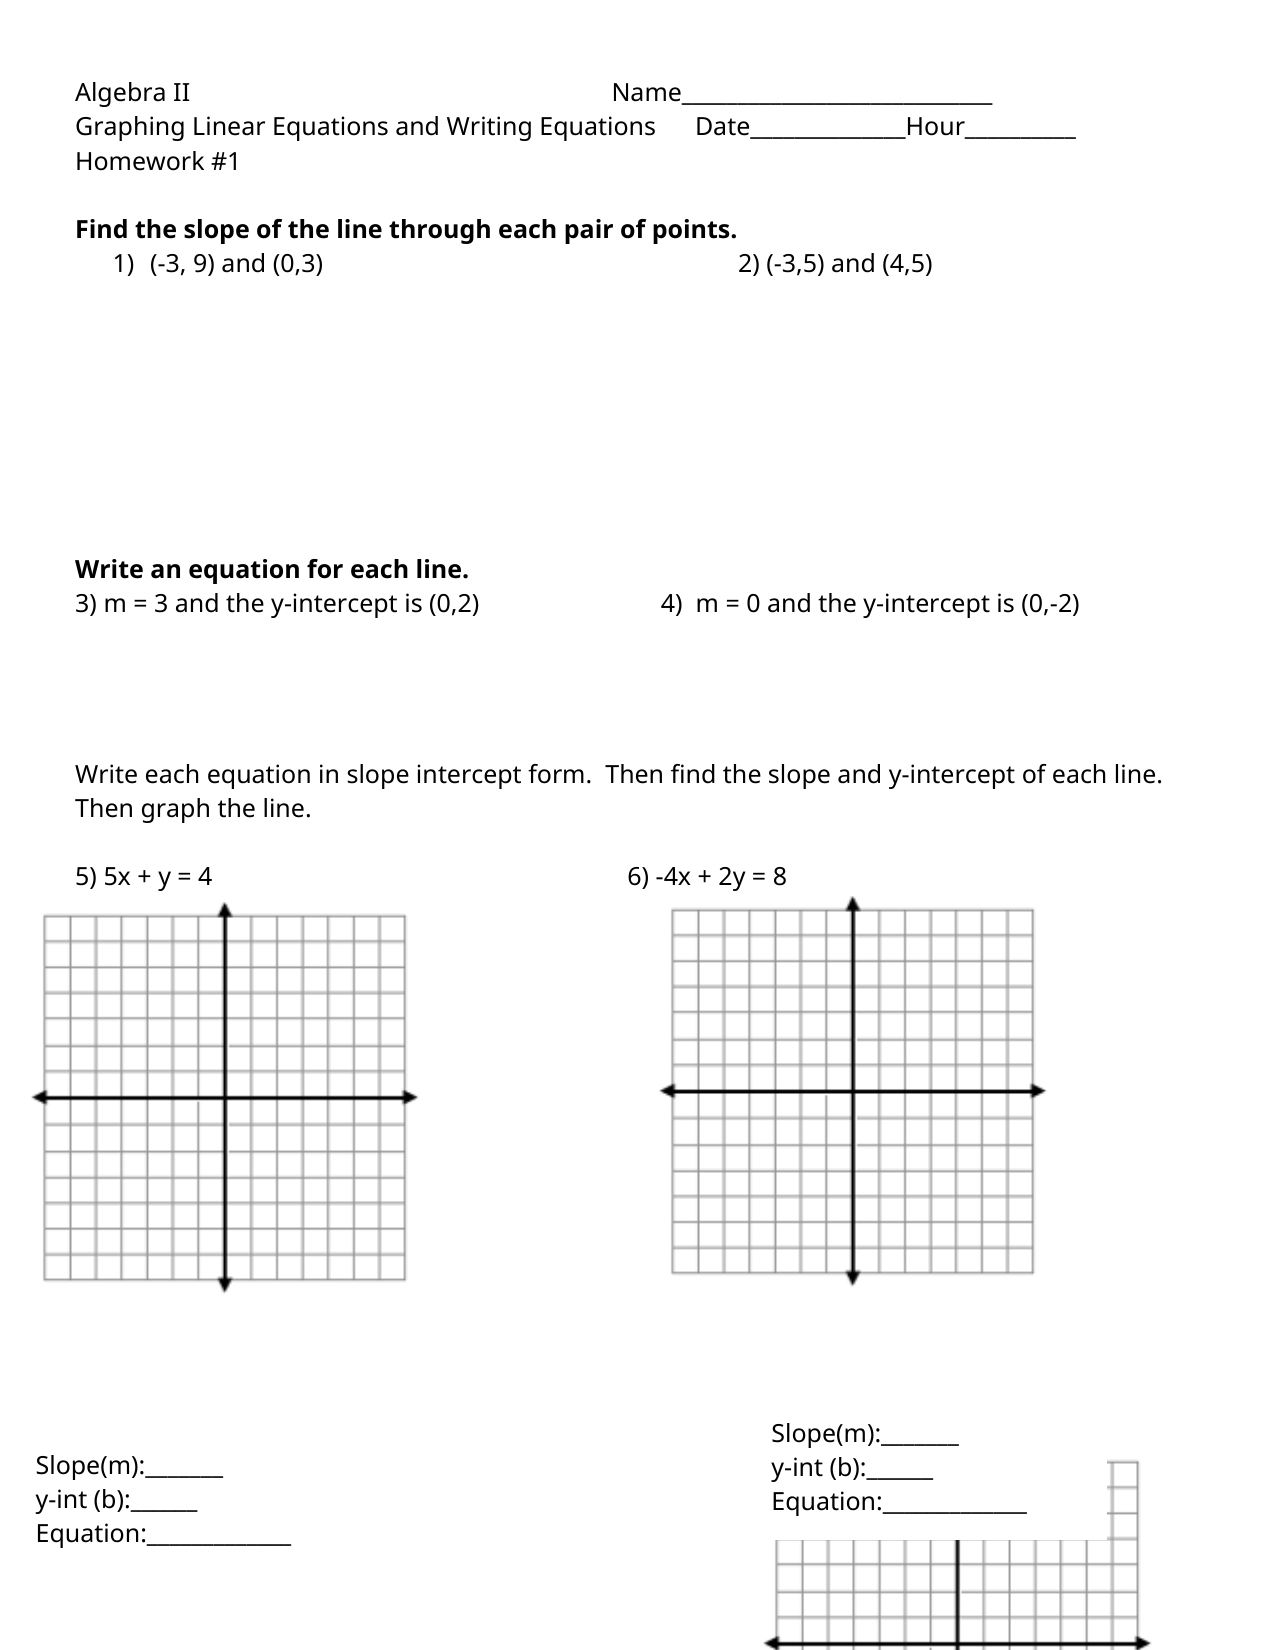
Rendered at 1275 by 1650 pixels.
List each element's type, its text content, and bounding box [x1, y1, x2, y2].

text Write an equation for each line. [75, 552, 1200, 586]
text Graphing Linear Equations and Writing Equations Date______________Hour__________ [75, 109, 1200, 143]
list (-3, 9) and (0,3) 2) (-3,5) and (4,5) [112, 245, 1200, 279]
text 5) 5x + y = 4 6) -4x + 2y = 8 [75, 858, 1200, 892]
picture [25, 901, 468, 1358]
text Algebra II Name____________________________ [75, 75, 1200, 109]
picture [1107, 1448, 1200, 1540]
text Homework #1 [75, 143, 1200, 177]
picture [653, 895, 1096, 1351]
text 3) m = 3 and the y-intercept is (0,2) 4) m = 0 and the y-intercept is (0,-2) [75, 586, 1200, 620]
picture [757, 1574, 1200, 1650]
text 7) -12x + 6y = 30 [75, 1540, 1200, 1574]
text Find the slope of the line through each pair of points. [75, 211, 1200, 245]
text Write each equation in slope intercept form. Then find the slope and y-intercept of each line. Then graph the line. [75, 756, 1200, 824]
